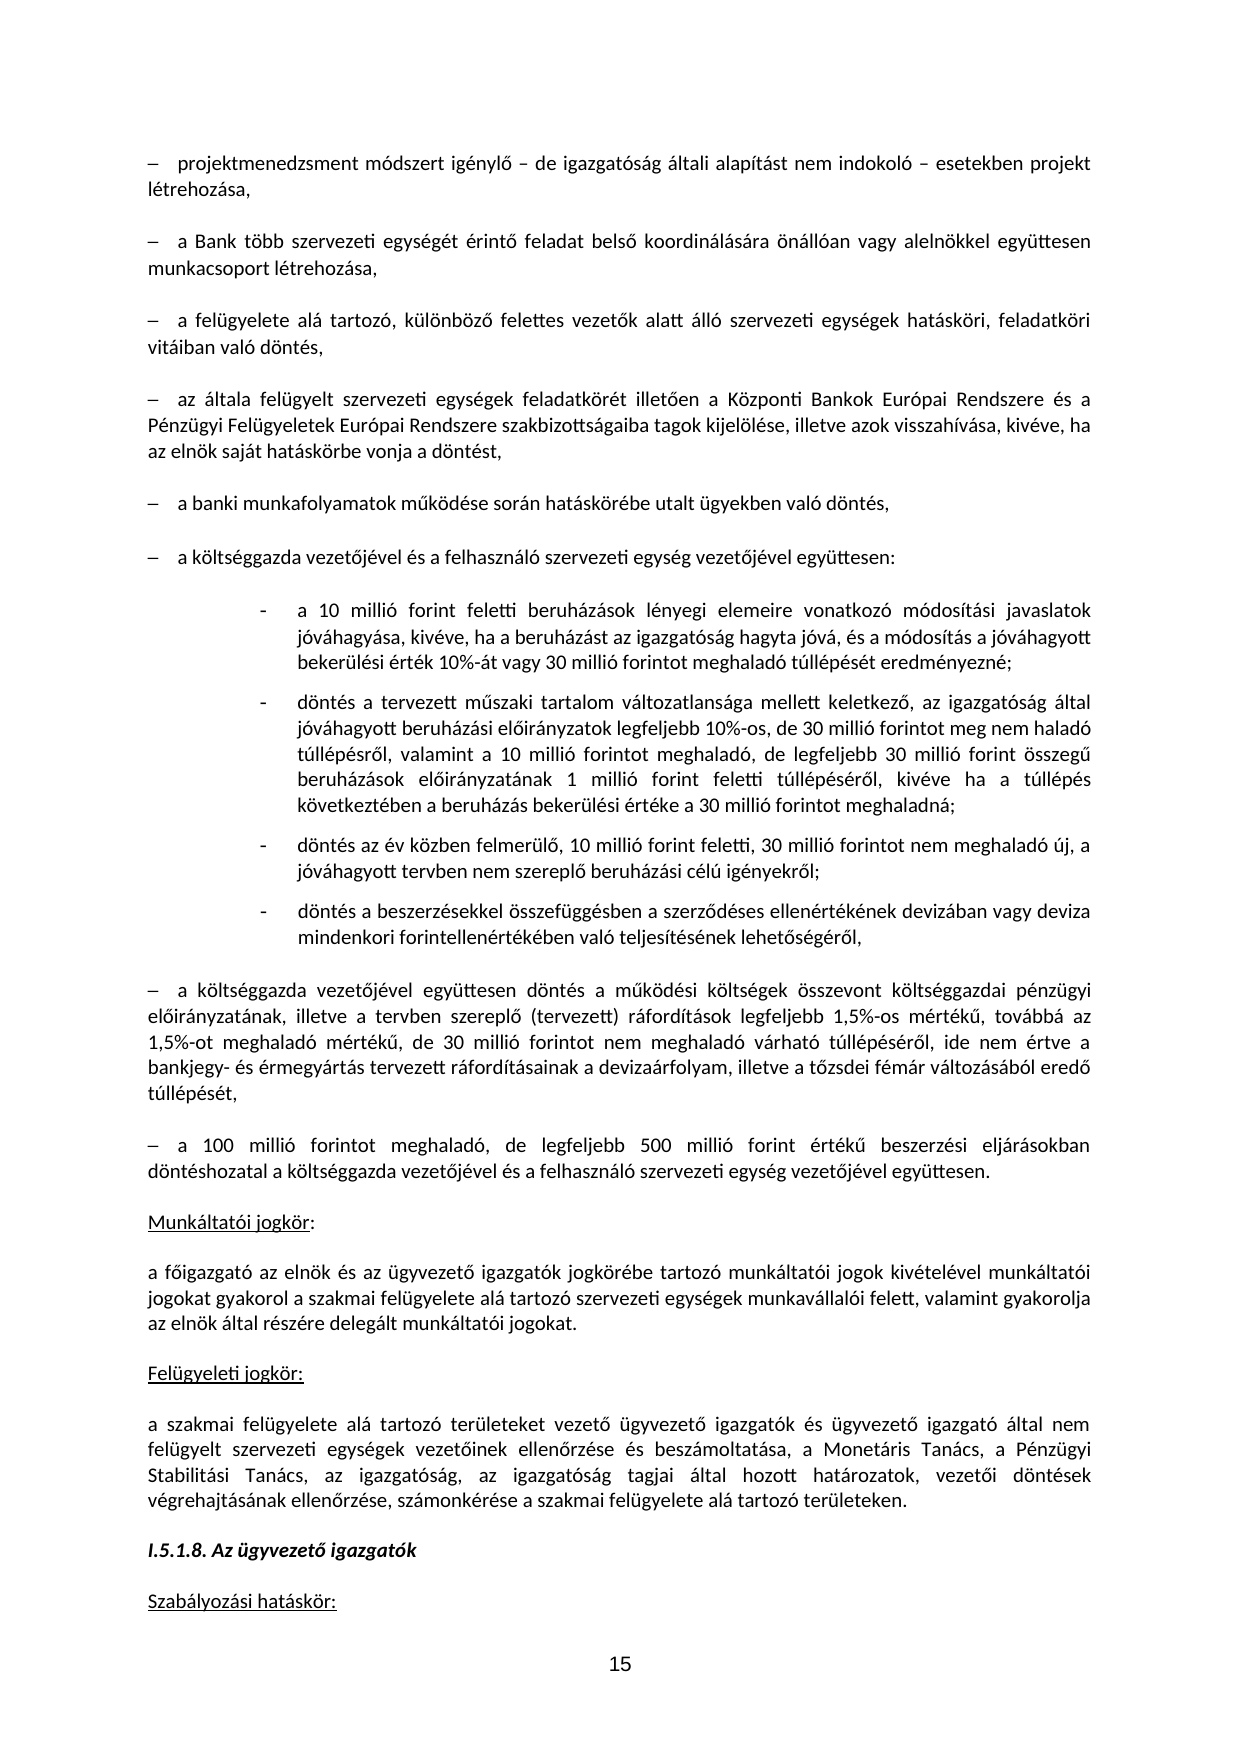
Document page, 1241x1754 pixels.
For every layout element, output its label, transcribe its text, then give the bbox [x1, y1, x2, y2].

text Felügyeleti jogkör: [148, 1361, 1092, 1386]
list döntés a beszerzésekkel összefüggésben a szerződéses ellenértékének devizában vagy deviza mindenkori forintellenértékében való teljesítésének lehetőségéről, [260, 896, 1092, 950]
list a költséggazda vezetőjével együttesen döntés a működési költségek összevont költséggazdai pénzügyi előirányzatának, illetve a tervben szereplő (tervezett) ráfordítások legfeljebb 1,5%-os mértékű, továbbá az 1,5%-ot meghaladó mértékű, de 30 millió forintot nem meghaladó várható túllépéséről, ide nem értve a bankjegy- és érmegyártás tervezett ráfordításainak a devizaárfolyam, illetve a tőzsdei fémár változásából eredő túllépését, [148, 975, 1092, 1105]
list a költséggazda vezetőjével és a felhasználó szervezeti egység vezetőjével együttesen: [148, 542, 1092, 570]
text a szakmai felügyelete alá tartozó területeket vezető ügyvezető igazgatók és ügyvezető igazgató által nem felügyelt szervezeti egységek vezetőinek ellenőrzése és beszámoltatása, a Monetáris Tanács, a Pénzügyi Stabilitási Tanács, az igazgatóság, az igazgatóság tagjai által hozott határozatok, vezetői döntések végrehajtásának ellenőrzése, számonkérése a szakmai felügyelete alá tartozó területeken. [148, 1411, 1092, 1513]
subtitle I.5.1.8. Az ügyvezető igazgatók [148, 1538, 1092, 1563]
text Szabályozási hatáskör: [148, 1588, 1092, 1613]
list az általa felügyelt szervezeti egységek feladatkörét illetően a Központi Bankok Európai Rendszere és a Pénzügyi Felügyeletek Európai Rendszere szakbizottságaiba tagok kijelölése, illetve azok visszahívása, kivéve, ha az elnök saját hatáskörbe vonja a döntést, [148, 384, 1092, 463]
list a banki munkafolyamatok működése során hatáskörébe utalt ügyekben való döntés, [148, 488, 1092, 517]
list a felügyelete alá tartozó, különböző felettes vezetők alatt álló szervezeti egységek hatásköri, feladatköri vitáiban való döntés, [148, 305, 1092, 359]
list döntés a tervezett műszaki tartalom változatlansága mellett keletkező, az igazgatóság által jóváhagyott beruházási előirányzatok legfeljebb 10%-os, de 30 millió forintot meg nem haladó túllépésről, valamint a 10 millió forintot meghaladó, de legfeljebb 30 millió forint összegű beruházások előirányzatának 1 millió forint feletti túllépéséről, kivéve ha a túllépés következtében a beruházás bekerülési értéke a 30 millió forintot meghaladná; [260, 687, 1092, 817]
list a Bank több szervezeti egységét érintő feladat belső koordinálására önállóan vagy alelnökkel együttesen munkacsoport létrehozása, [148, 227, 1092, 280]
list a 10 millió forint feletti beruházások lényegi elemeire vonatkozó módosítási javaslatok jóváhagyása, kivéve, ha a beruházást az igazgatóság hagyta jóvá, és a módosítás a jóváhagyott bekerülési érték 10%-át vagy 30 millió forintot meghaladó túllépését eredményezné; [260, 595, 1092, 675]
list projektmenedzsment módszert igénylő – de igazgatóság általi alapítást nem indokoló – esetekben projekt létrehozása, [148, 148, 1092, 202]
text a főigazgató az elnök és az ügyvezető igazgatók jogkörébe tartozó munkáltatói jogok kivételével munkáltatói jogokat gyakorol a szakmai felügyelete alá tartozó szervezeti egységek munkavállalói felett, valamint gyakorolja az elnök által részére delegált munkáltatói jogokat. [148, 1259, 1092, 1336]
text Munkáltatói jogkör: [148, 1209, 1092, 1234]
list a 100 millió forintot meghaladó, de legfeljebb 500 millió forint értékű beszerzési eljárásokban döntéshozatal a költséggazda vezetőjével és a felhasználó szervezeti egység vezetőjével együttesen. [148, 1130, 1092, 1184]
list döntés az év közben felmerülő, 10 millió forint feletti, 30 millió forintot nem meghaladó új, a jóváhagyott tervben nem szereplő beruházási célú igényekről; [260, 830, 1092, 884]
